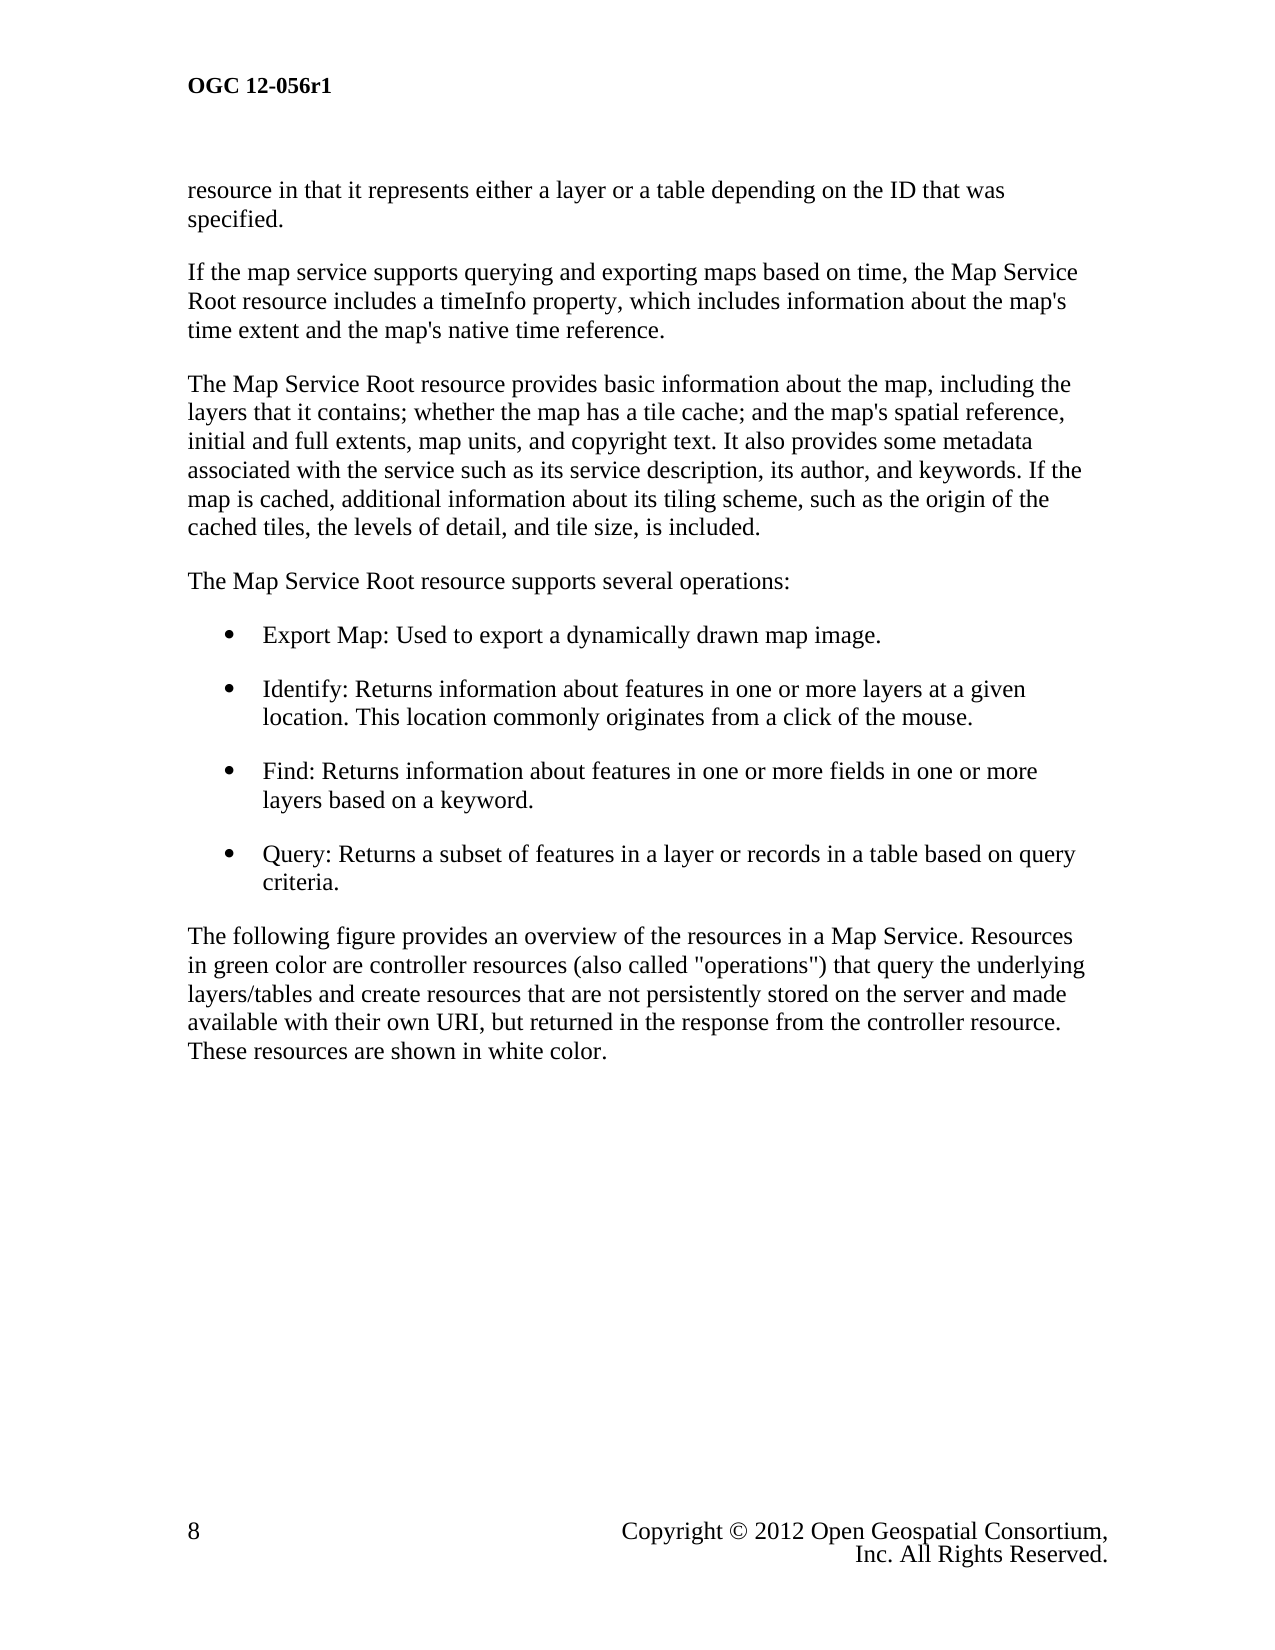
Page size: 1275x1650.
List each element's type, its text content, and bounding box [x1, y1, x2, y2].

text The Map Service Root resource supports several operations: [187, 566, 1087, 595]
text The following figure provides an overview of the resources in a Map Service. Resources in green color are controller resources (also called "operations") that query the underlying layers/tables and create resources that are not persistently stored on the server and made available with their own URI, but returned in the response from the controller resource. These resources are shown in white color. [187, 921, 1087, 1065]
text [187, 175, 1087, 232]
list Export Map: Used to export a dynamically drawn map image. [225, 620, 1087, 649]
list Identify: Returns information about features in one or more layers at a given location. This location commonly originates from a click of the mouse. [225, 674, 1087, 731]
text If the map service supports querying and exporting maps based on time, the Map Service Root resource includes a timeInfo property, which includes information about the map's time extent and the map's native time reference. [187, 257, 1087, 344]
list Find: Returns information about features in one or more fields in one or more layers based on a keyword. [225, 756, 1087, 814]
text The Map Service Root resource provides basic information about the map, including the layers that it contains; whether the map has a tile cache; and the map's spatial reference, initial and full extents, map units, and copyright text. It also provides some metadata associated with the service such as its service description, its author, and keywords. If the map is cached, additional information about its tiling scheme, such as the origin of the cached tiles, the levels of detail, and tile size, is included. [187, 369, 1087, 541]
list Query: Returns a subset of features in a layer or records in a table based on query criteria. [225, 839, 1087, 896]
